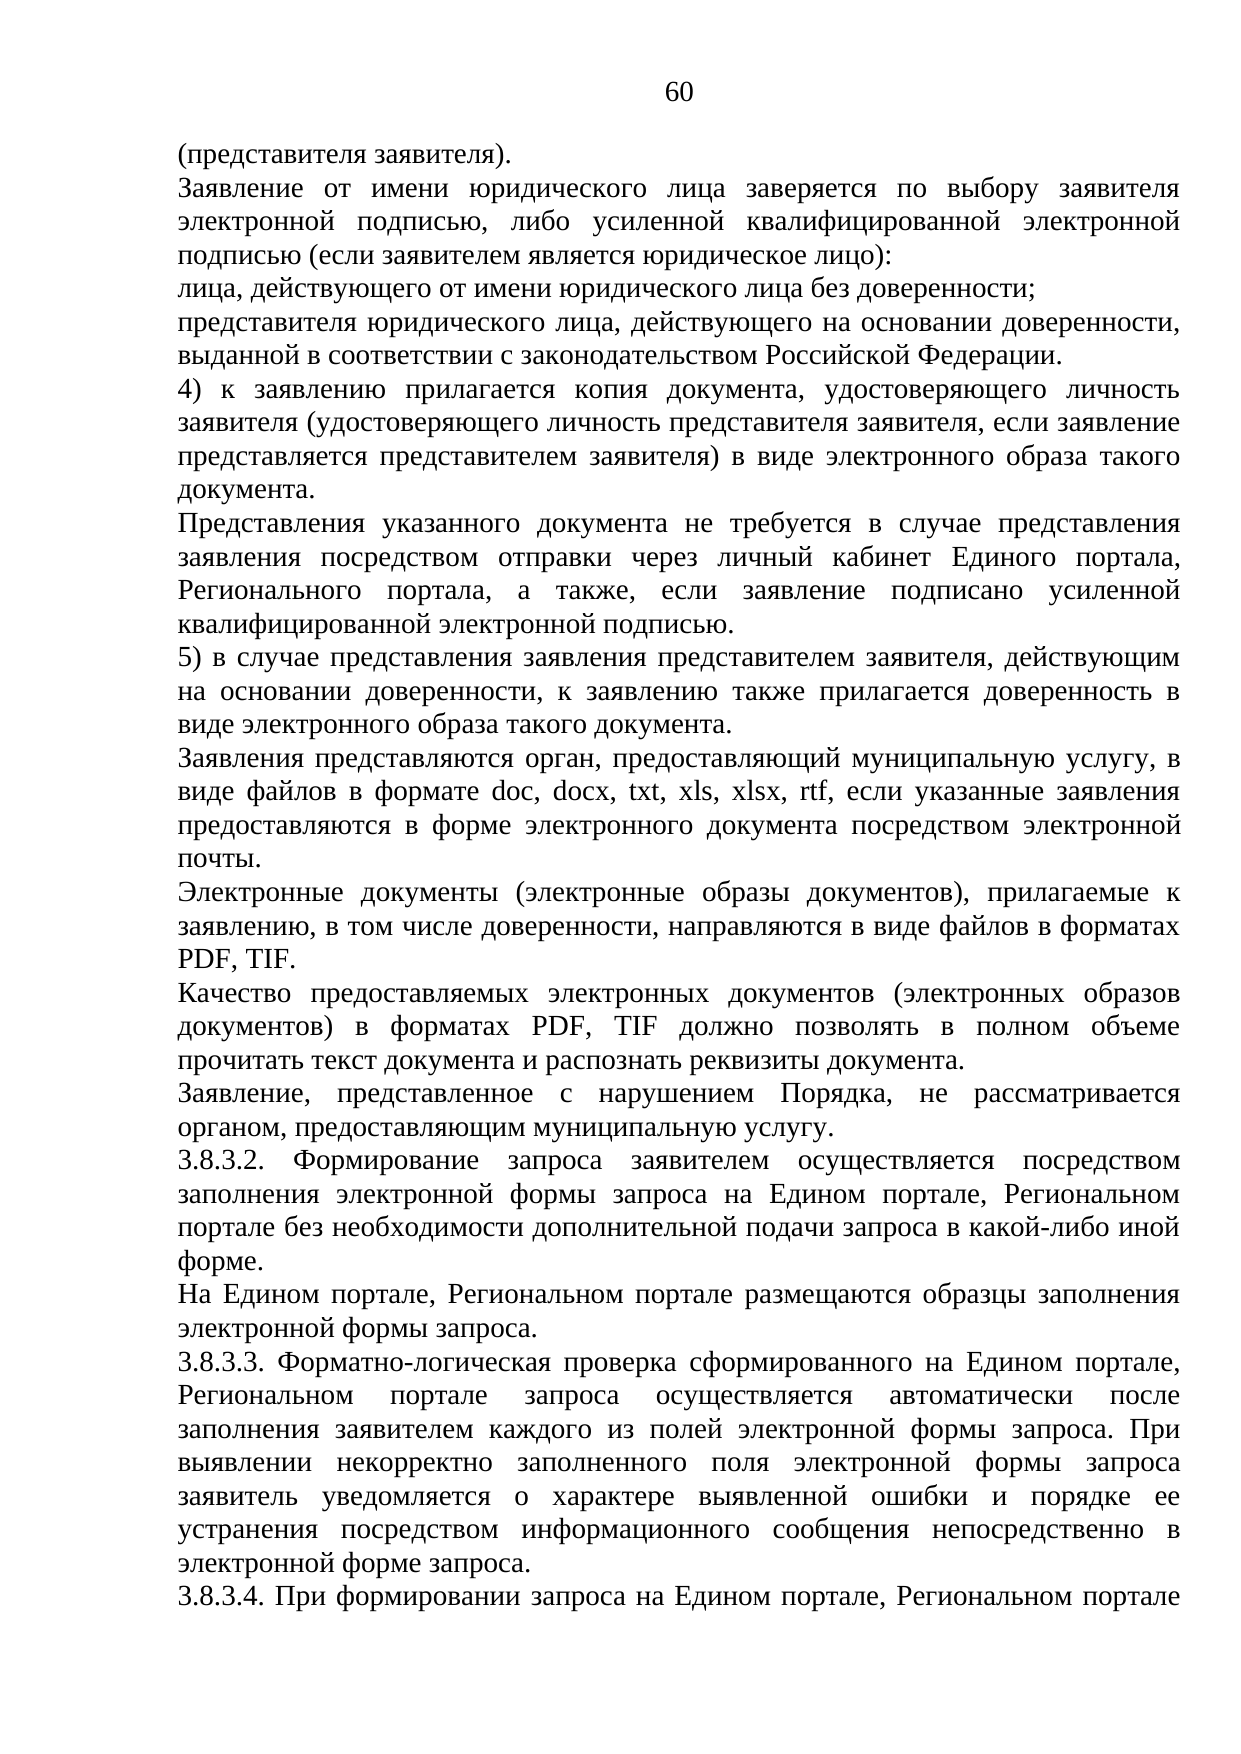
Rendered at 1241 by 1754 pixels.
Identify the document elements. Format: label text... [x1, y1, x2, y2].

text лица, действующего от имени юридического лица без доверенности; [177, 270, 1181, 304]
text 3.8.3.2. Формирование запроса заявителем осуществляется посредством заполнения электронной формы запроса на Едином портале, Региональном портале без необходимости дополнительной подачи запроса в какой-либо иной форме. [177, 1142, 1181, 1277]
text представителя юридического лица, действующего на основании доверенности, выданной в соответствии с законодательством Российской Федерации. [177, 304, 1181, 371]
text Заявление, представленное с нарушением Порядка, не рассматривается органом, предоставляющим муниципальную услугу. [177, 1075, 1181, 1142]
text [177, 136, 1181, 170]
text Качество предоставляемых электронных документов (электронных образов документов) в форматах PDF, TIF должно позволять в полном объеме прочитать текст документа и распознать реквизиты документа. [177, 975, 1181, 1075]
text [177, 1578, 1181, 1612]
text Электронные документы (электронные образы документов), прилагаемые к заявлению, в том числе доверенности, направляются в виде файлов в форматах PDF, TIF. [177, 874, 1181, 975]
text 4) к заявлению прилагается копия документа, удостоверяющего личность заявителя (удостоверяющего личность представителя заявителя, если заявление представляется представителем заявителя) в виде электронного образа такого документа. [177, 371, 1181, 505]
text Представления указанного документа не требуется в случае представления заявления посредством отправки через личный кабинет Единого портала, Регионального портала, а также, если заявление подписано усиленной квалифицированной электронной подписью. [177, 505, 1181, 639]
text 3.8.3.3. Форматно-логическая проверка сформированного на Едином портале, Региональном портале запроса осуществляется автоматически после заполнения заявителем каждого из полей электронной формы запроса. При выявлении некорректно заполненного поля электронной формы запроса заявитель уведомляется о характере выявленной ошибки и порядке ее устранения посредством информационного сообщения непосредственно в электронной форме запроса. [177, 1344, 1181, 1578]
text Заявление от имени юридического лица заверяется по выбору заявителя электронной подписью, либо усиленной квалифицированной электронной подписью (если заявителем является юридическое лицо): [177, 170, 1181, 270]
text На Едином портале, Региональном портале размещаются образцы заполнения электронной формы запроса. [177, 1277, 1181, 1344]
text Заявления представляются орган, предоставляющий муниципальную услугу, в виде файлов в формате doc, docx, txt, xls, xlsx, rtf, если указанные заявления предоставляются в форме электронного документа посредством электронной почты. [177, 740, 1181, 874]
text 5) в случае представления заявления представителем заявителя, действующим на основании доверенности, к заявлению также прилагается доверенность в виде электронного образа такого документа. [177, 639, 1181, 740]
